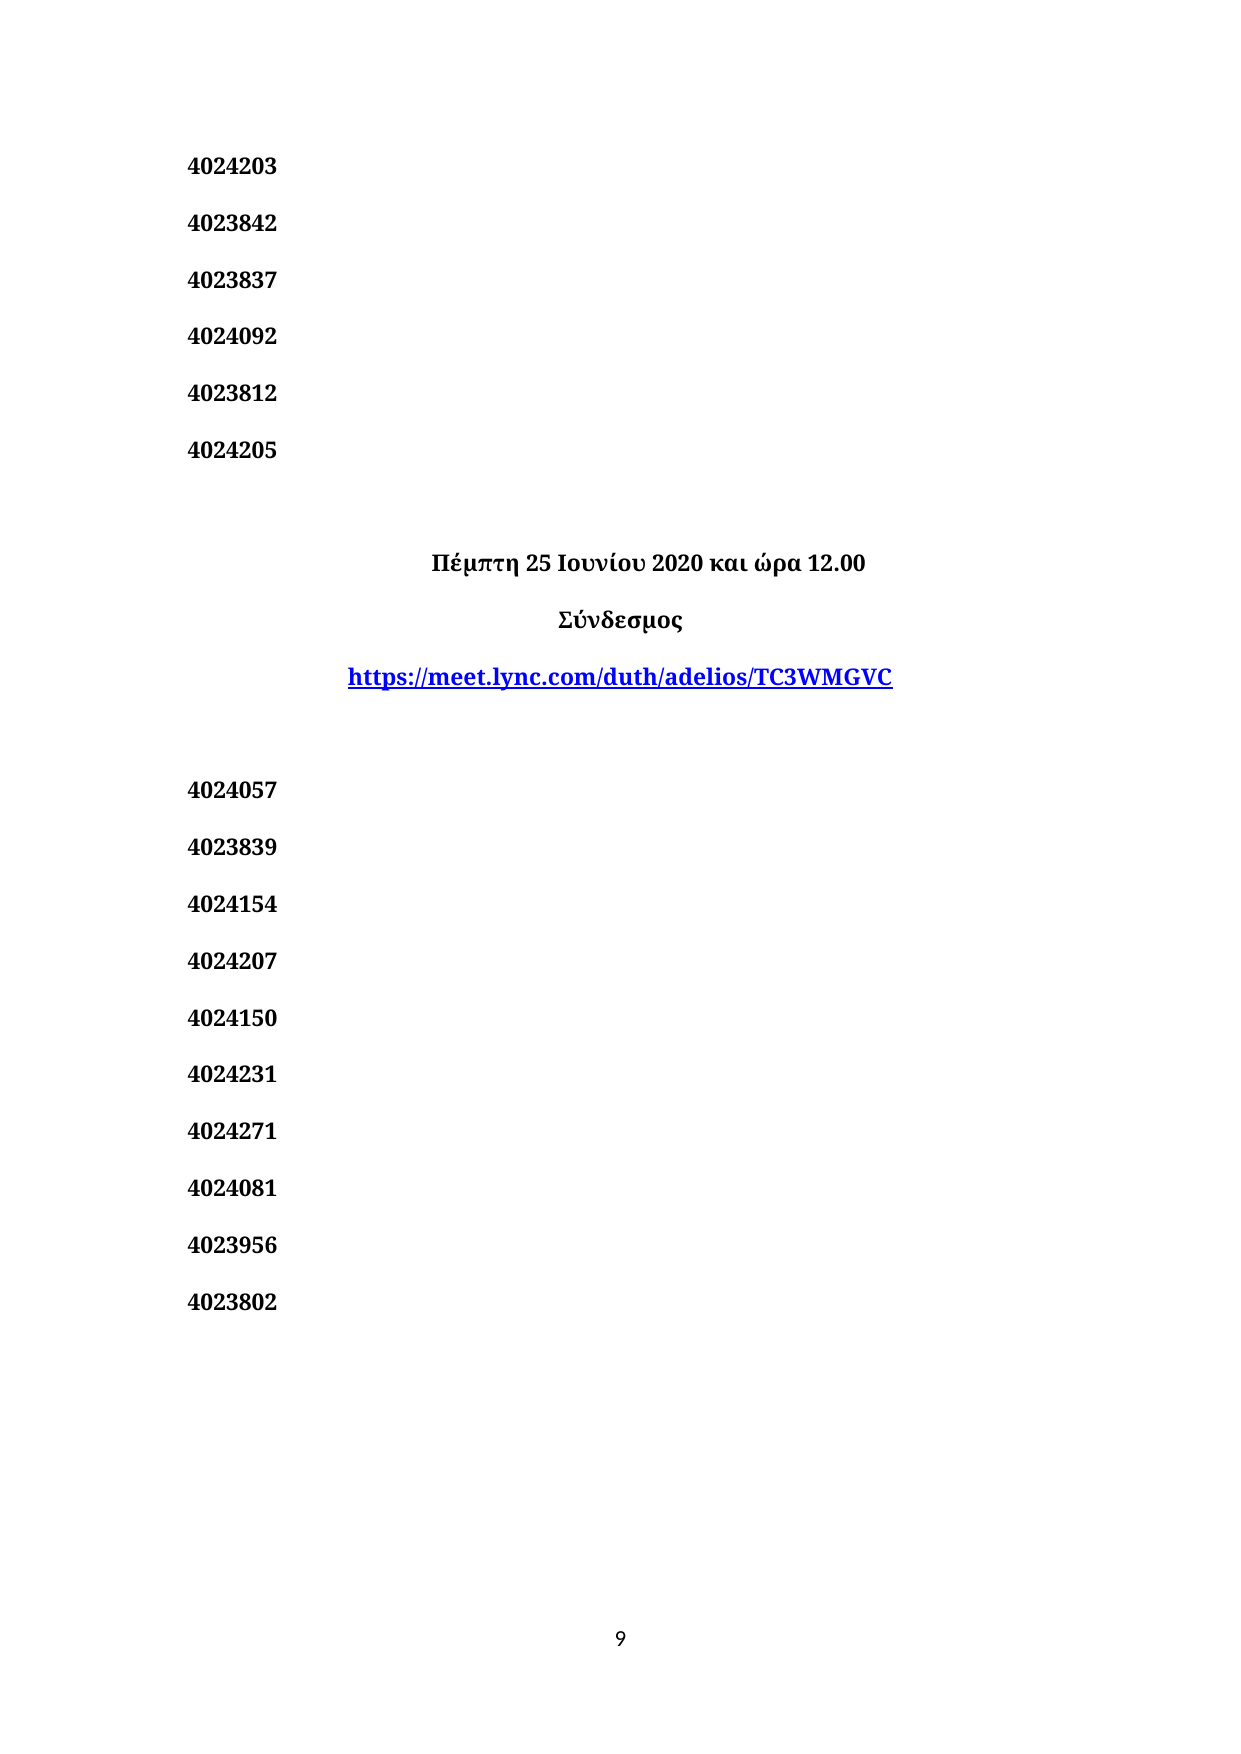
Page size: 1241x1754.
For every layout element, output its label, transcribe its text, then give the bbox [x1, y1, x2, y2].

text 4024154 [187, 888, 1053, 919]
text Σύνδεσμος [187, 604, 1053, 635]
text 4023812 [187, 377, 1053, 408]
text 4024207 [187, 945, 1053, 976]
text 4023839 [187, 831, 1053, 862]
text Πέμπτη 25 Ιουνίου 2020 και ώρα 12.00 [187, 547, 1053, 579]
text 4023837 [187, 263, 1053, 295]
text 4024092 [187, 320, 1053, 352]
text 4024150 [187, 1002, 1053, 1033]
text 4023802 [187, 1285, 1053, 1317]
text 4024057 [187, 774, 1053, 806]
text 4024231 [187, 1058, 1053, 1089]
text 4023956 [187, 1229, 1053, 1260]
text 4024203 [187, 150, 1053, 181]
text 4023842 [187, 207, 1053, 238]
text 4024081 [187, 1172, 1053, 1203]
text 4024271 [187, 1115, 1053, 1146]
text 4024205 [187, 434, 1053, 465]
text https://meet.lync.com/duth/adelios/TC3WMGVC [187, 661, 1053, 692]
